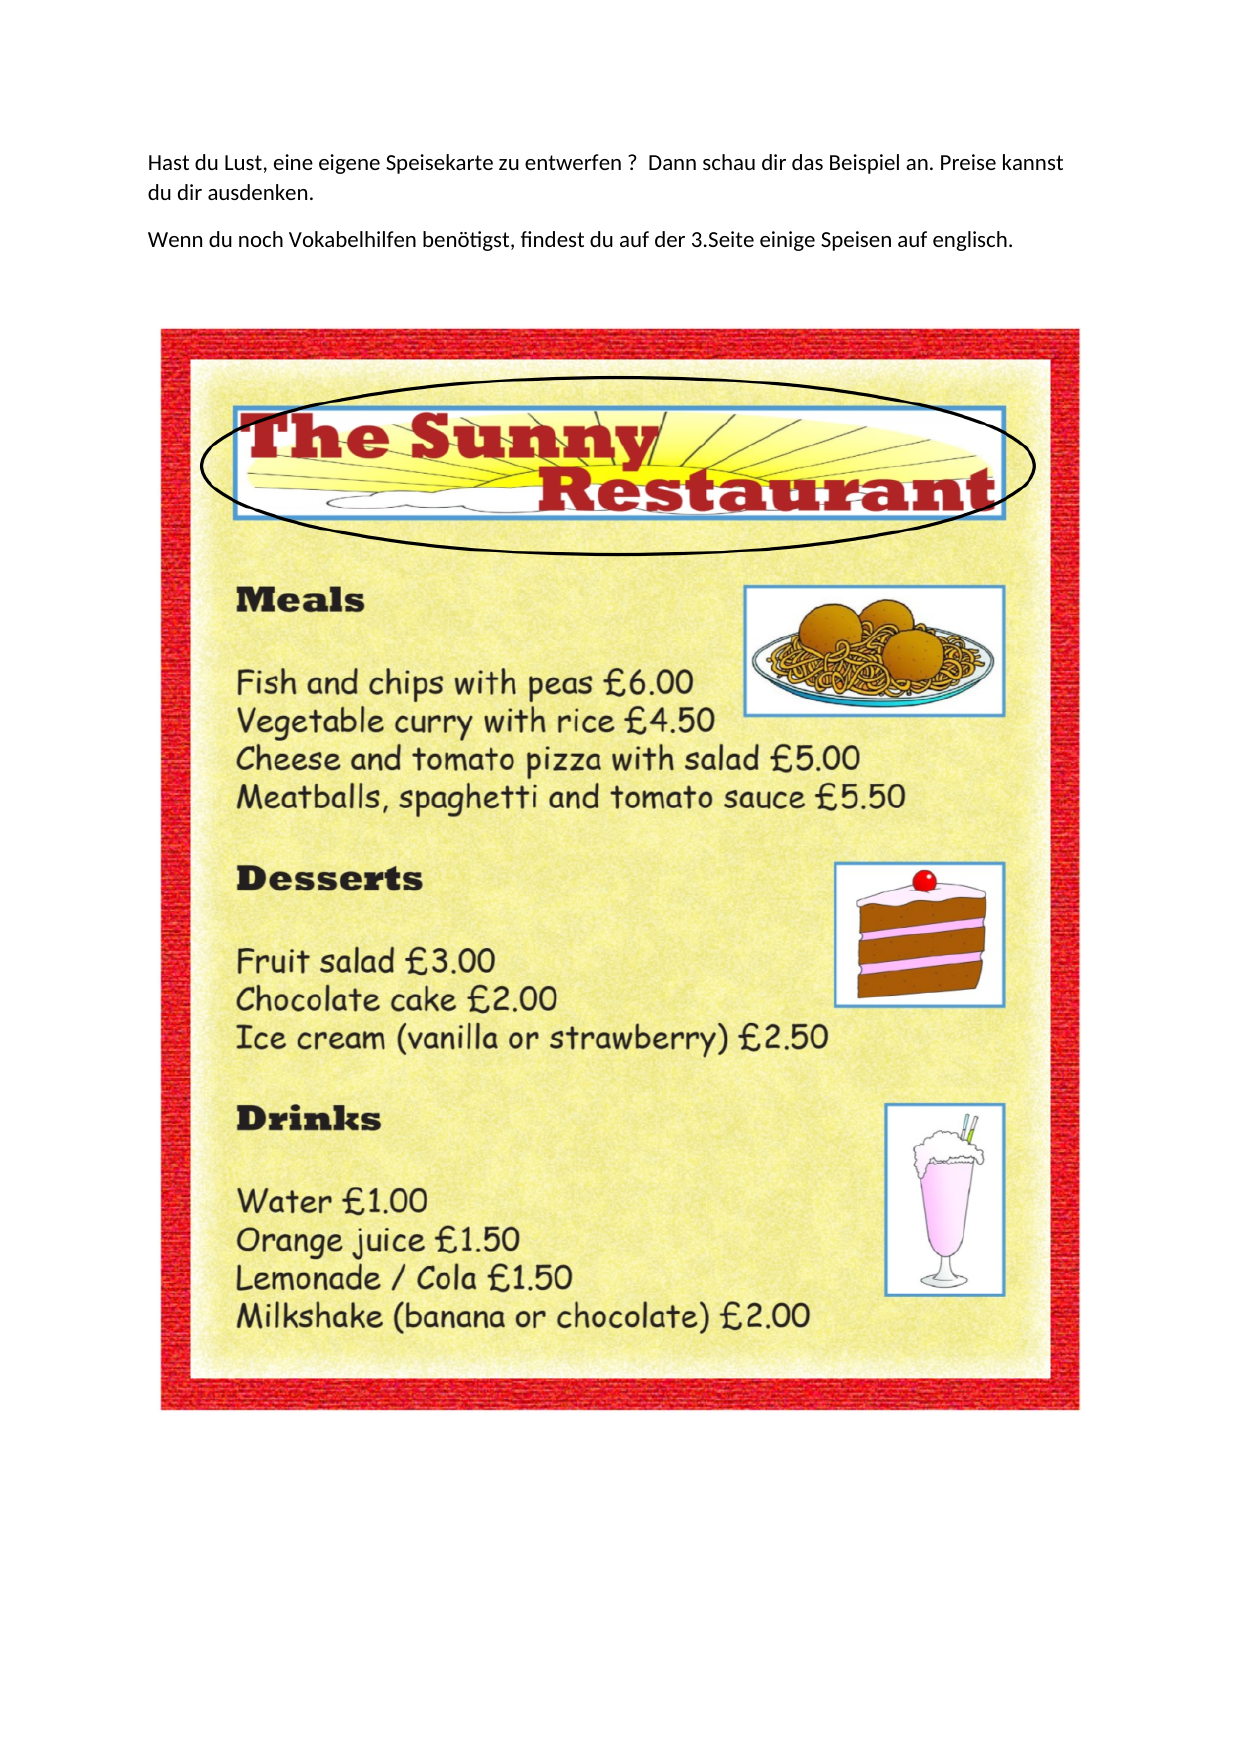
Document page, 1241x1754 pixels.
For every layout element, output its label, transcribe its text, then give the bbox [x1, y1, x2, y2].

text Hast du Lust, eine eigene Speisekarte zu entwerfen ? Dann schau dir das Beispiel an. Preise kannst du dir ausdenken. [148, 148, 1093, 206]
picture [147, 318, 1093, 1421]
text Wenn du noch Vokabelhilfen benötigst, findest du auf der 3.Seite einige Speisen auf englisch. [148, 225, 1093, 253]
